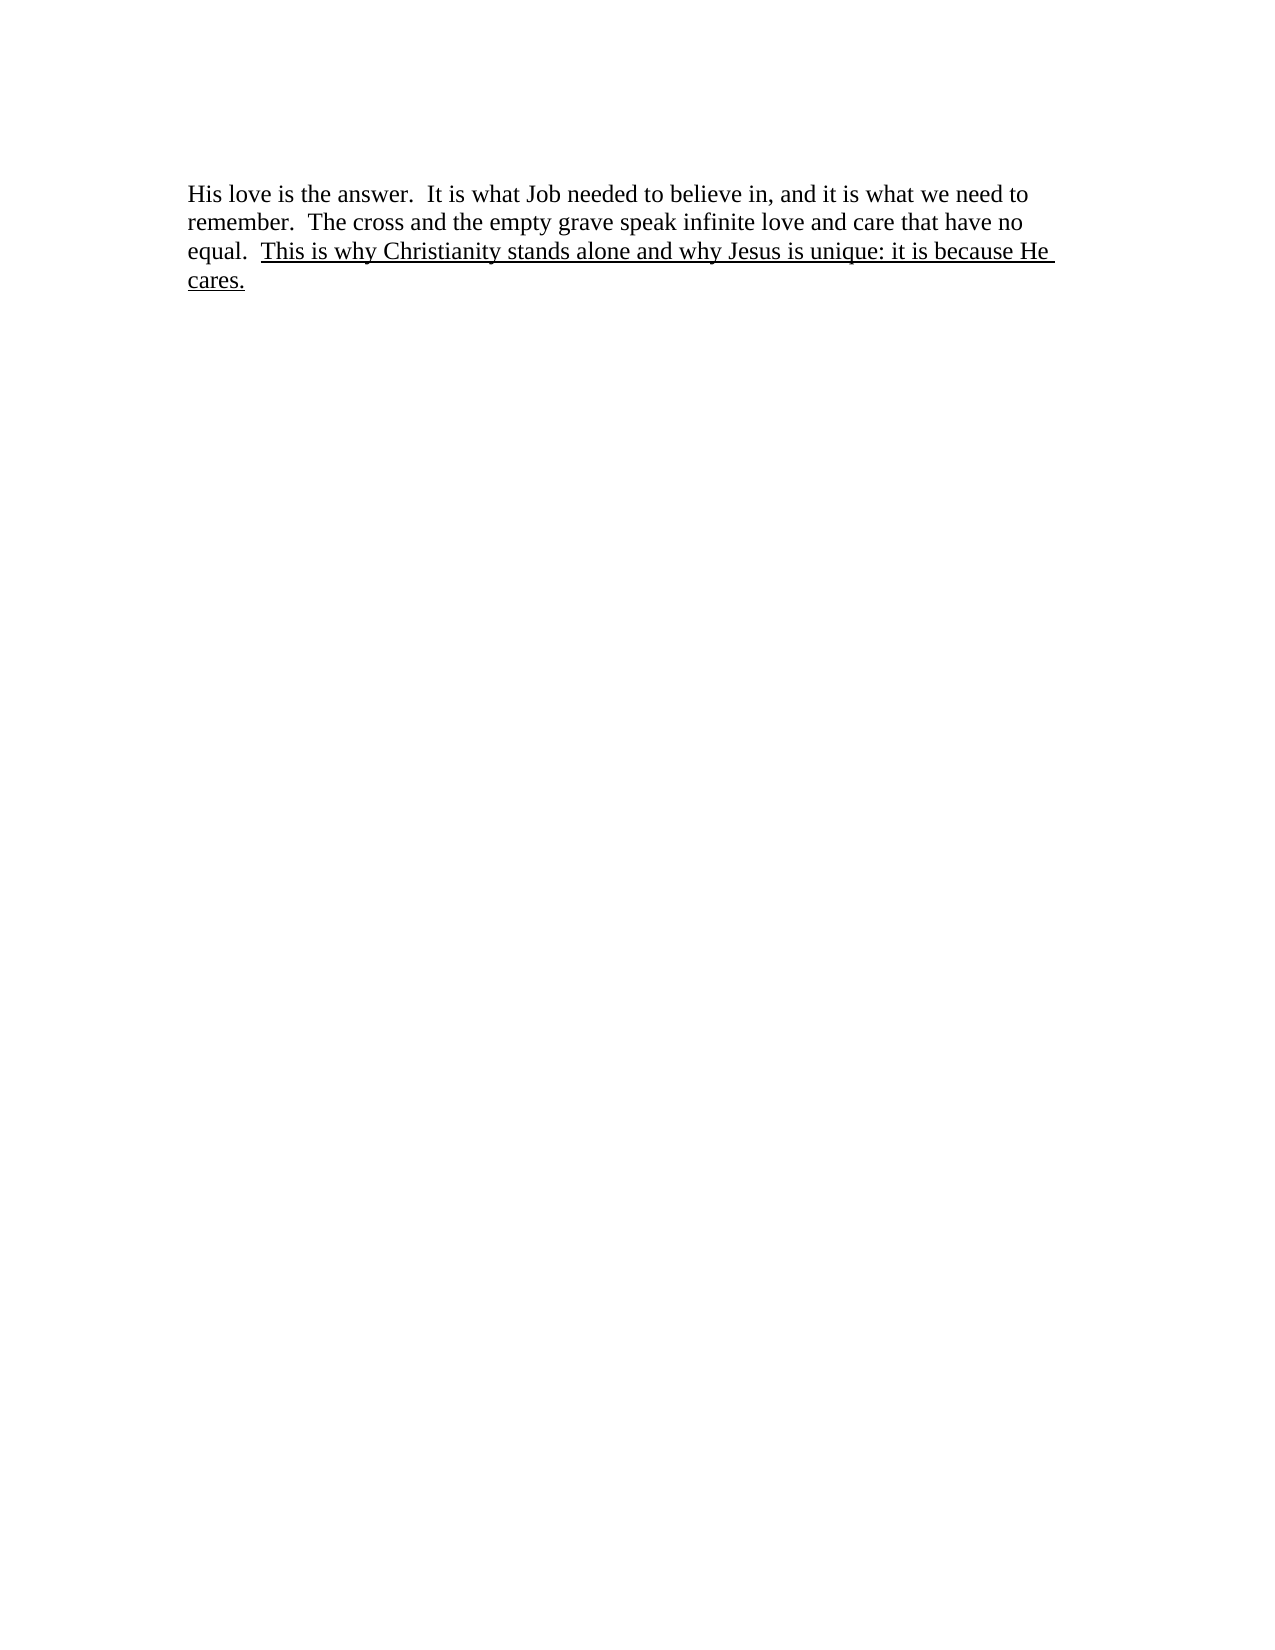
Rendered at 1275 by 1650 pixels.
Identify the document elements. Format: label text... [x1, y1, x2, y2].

text His love is the answer. It is what Job needed to believe in, and it is what we need to remember. The cross and the empty grave speak infinite love and care that have no equal. This is why Christianity stands alone and why Jesus is unique: it is because He cares. [187, 179, 1087, 294]
